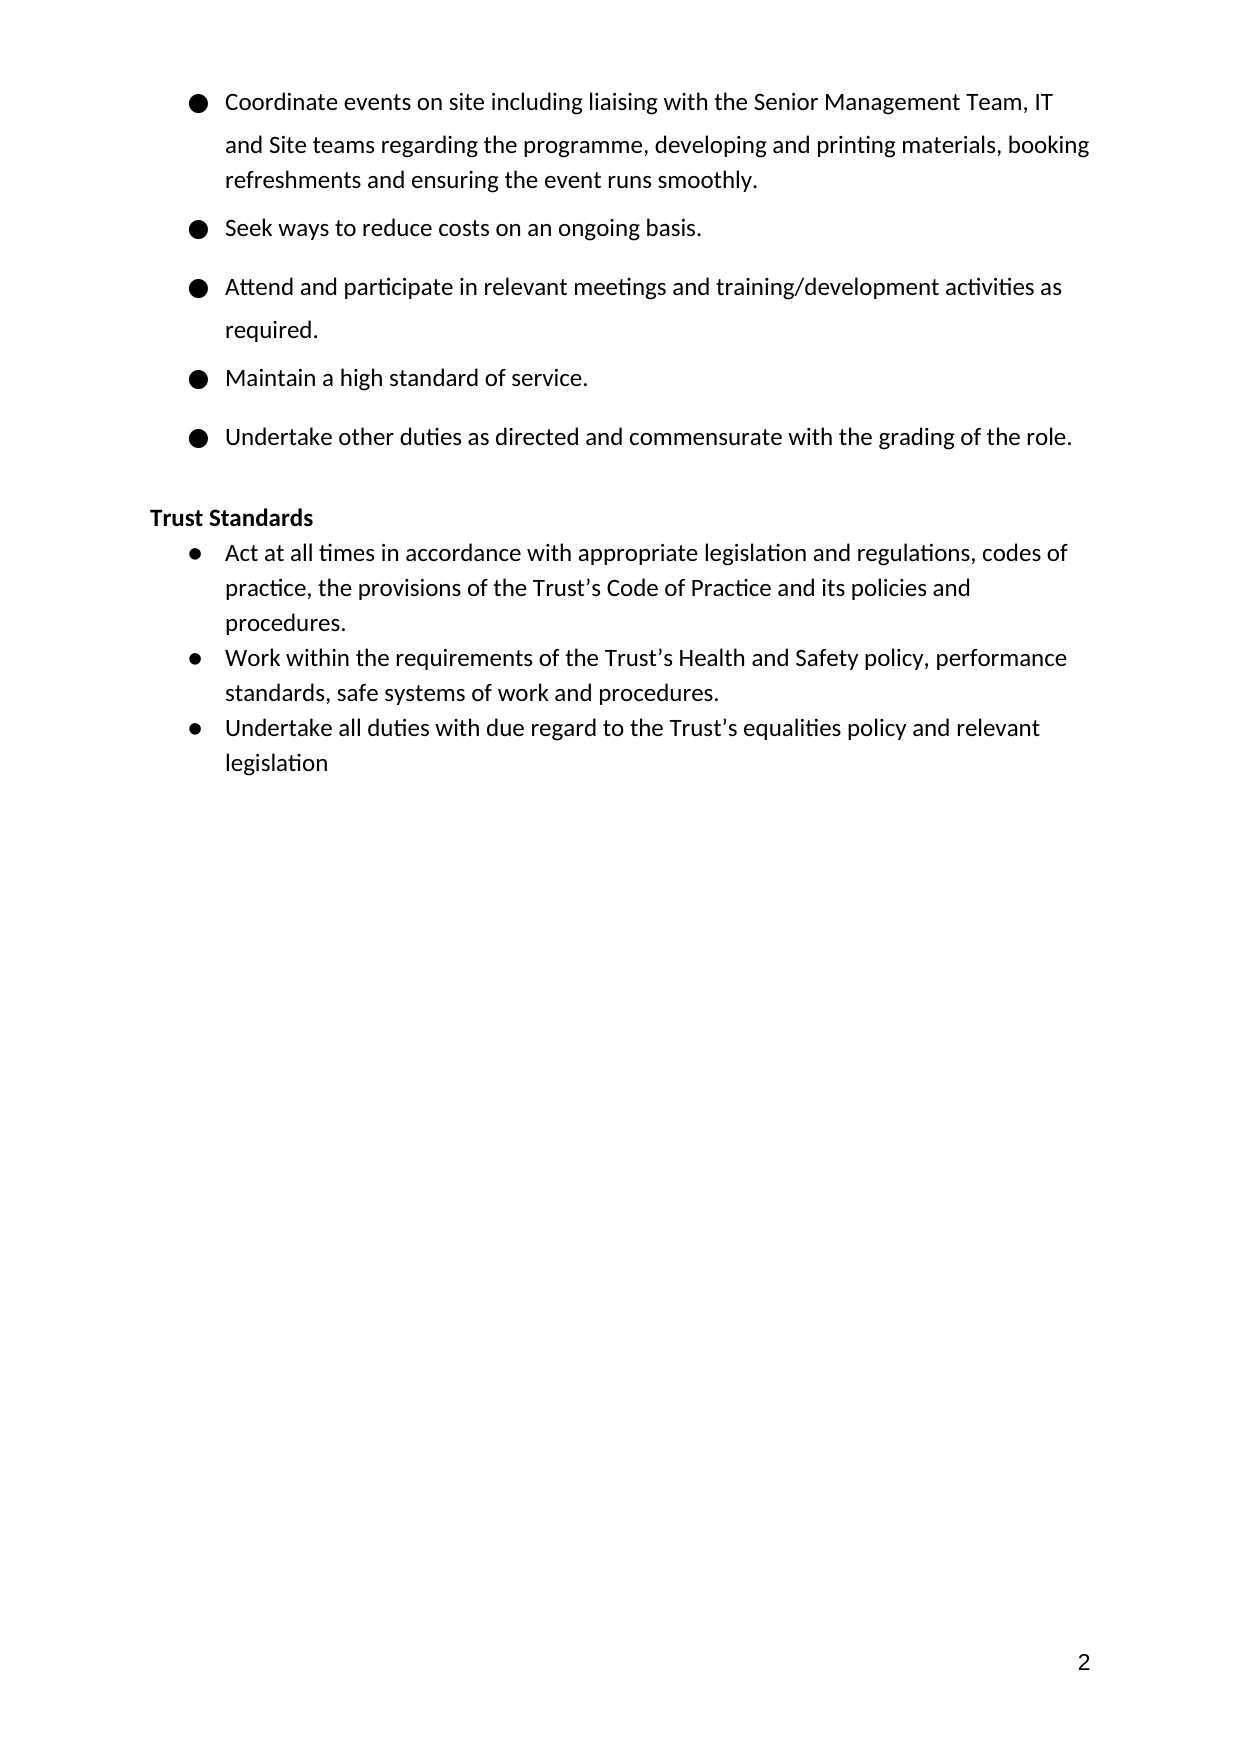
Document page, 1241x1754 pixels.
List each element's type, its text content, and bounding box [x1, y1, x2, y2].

list Undertake other duties as directed and commensurate with the grading of the role. [187, 408, 1090, 459]
list Attend and participate in relevant meetings and training/development activities as required. [187, 258, 1090, 345]
list Seek ways to reduce costs on an ongoing basis. [187, 199, 1090, 251]
list Act at all times in accordance with appropriate legislation and regulations, codes of practice, the provisions of the Trust’s Code of Practice and its policies and procedures. [187, 537, 1090, 637]
list Maintain a high standard of service. [187, 349, 1090, 400]
list Coordinate events on site including liaising with the Senior Management Team, IT and Site teams regarding the programme, developing and printing materials, booking refreshments and ensuring the event runs smoothly. [187, 74, 1090, 195]
list Undertake all duties with due regard to the Trust’s equalities policy and relevant legislation [187, 712, 1090, 777]
text Trust Standards [150, 502, 1090, 532]
list Work within the requirements of the Trust’s Health and Safety policy, performance standards, safe systems of work and procedures. [187, 642, 1090, 707]
